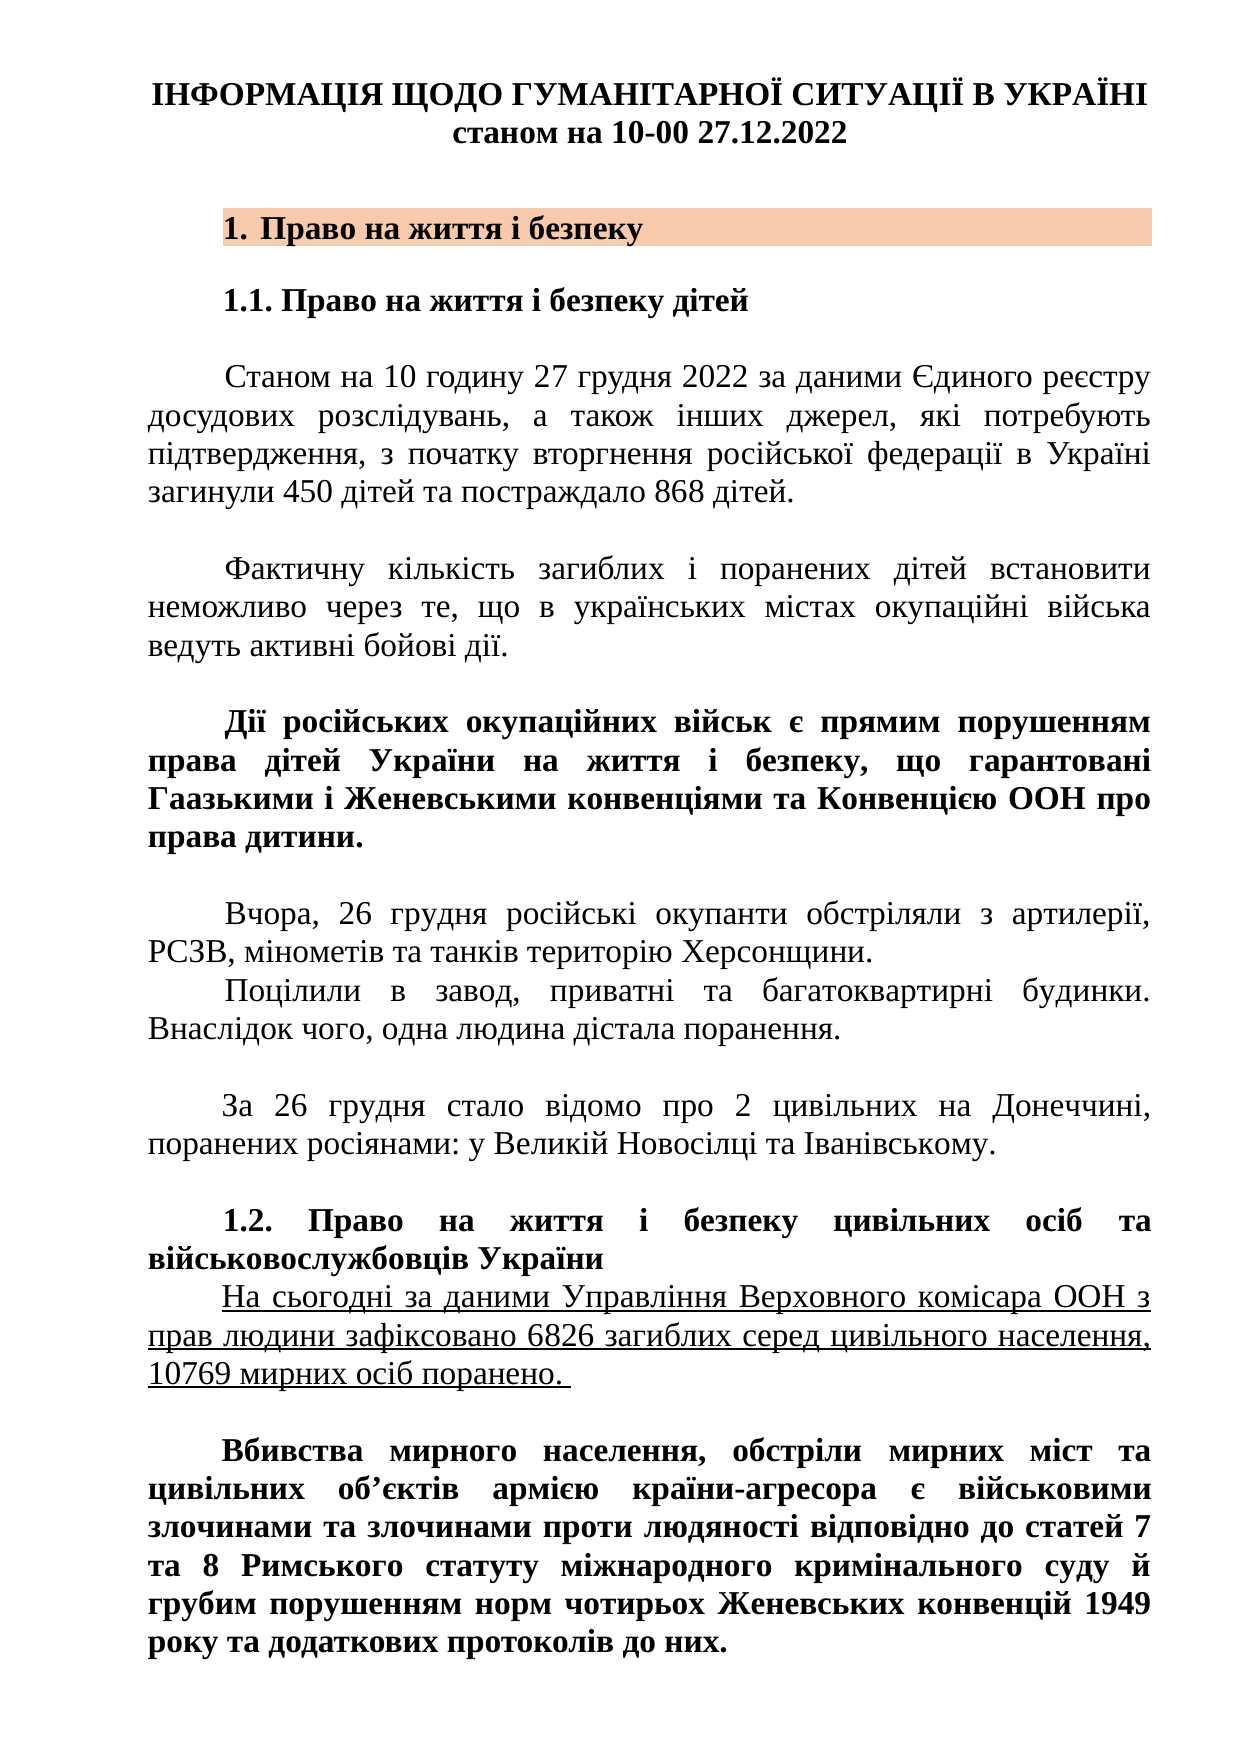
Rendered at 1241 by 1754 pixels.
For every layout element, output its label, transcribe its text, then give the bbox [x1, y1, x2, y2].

text Вчора, 26 грудня російські окупанти обстріляли з артилерії, РСЗВ, мінометів та танків територію Херсонщини. [148, 893, 1152, 970]
text 1.2. Право на життя і безпеку цивільних осіб та військовослужбовців України [148, 1200, 1152, 1277]
text Вбивства мирного населення, обстріли мирних міст та цивільних об’єктів армією країни-агресора є військовими злочинами та злочинами проти людяності відповідно до статей 7 та 8 Римського статуту міжнародного кримінального суду й грубим порушенням норм чотирьох Женевських конвенцій 1949 року та додаткових протоколів до них. [148, 1430, 1152, 1660]
text Дії російських окупаційних військ є прямим порушенням права дітей України на життя і безпеку, що гарантовані Гаазькими і Женевськими конвенціями та Конвенцією ООН про права дитини. [148, 702, 1152, 855]
text Станом на 10 годину 27 грудня 2022 за даними Єдиного реєстру досудових розслідувань, а також інших джерел, які потребують підтвердження, з початку вторгнення російської федерації в Україні загинули 450 дітей та постраждало 868 дітей. [148, 357, 1152, 510]
text Фактичну кількість загиблих і поранених дітей встановити неможливо через те, що в українських містах окупаційні війська ведуть активні бойові дії. [148, 548, 1152, 663]
text станом на 10-00 27.12.2022 [148, 112, 1152, 151]
text ІНФОРМАЦІЯ ЩОДО ГУМАНІТАРНОЇ СИТУАЦІЇ В УКРАЇНІ [148, 74, 1152, 112]
text На сьогодні за даними Управління Верховного комісара ООН з прав людини зафіксовано 6826 загиблих серед цивільного населення, 10769 мирних осіб поранено. [148, 1277, 1152, 1392]
text Поцілили в завод, приватні та багатоквартирні будинки. Внаслідок чого, одна людина дістала поранення. [148, 970, 1152, 1047]
text За 26 грудня стало відомо про 2 цивільних на Донеччині, поранених росіянами: у Великій Новосілці та Іванівському. [148, 1085, 1152, 1162]
text 1.1. Право на життя і безпеку дітей [223, 280, 1152, 318]
list Право на життя і безпеку [223, 208, 1152, 246]
